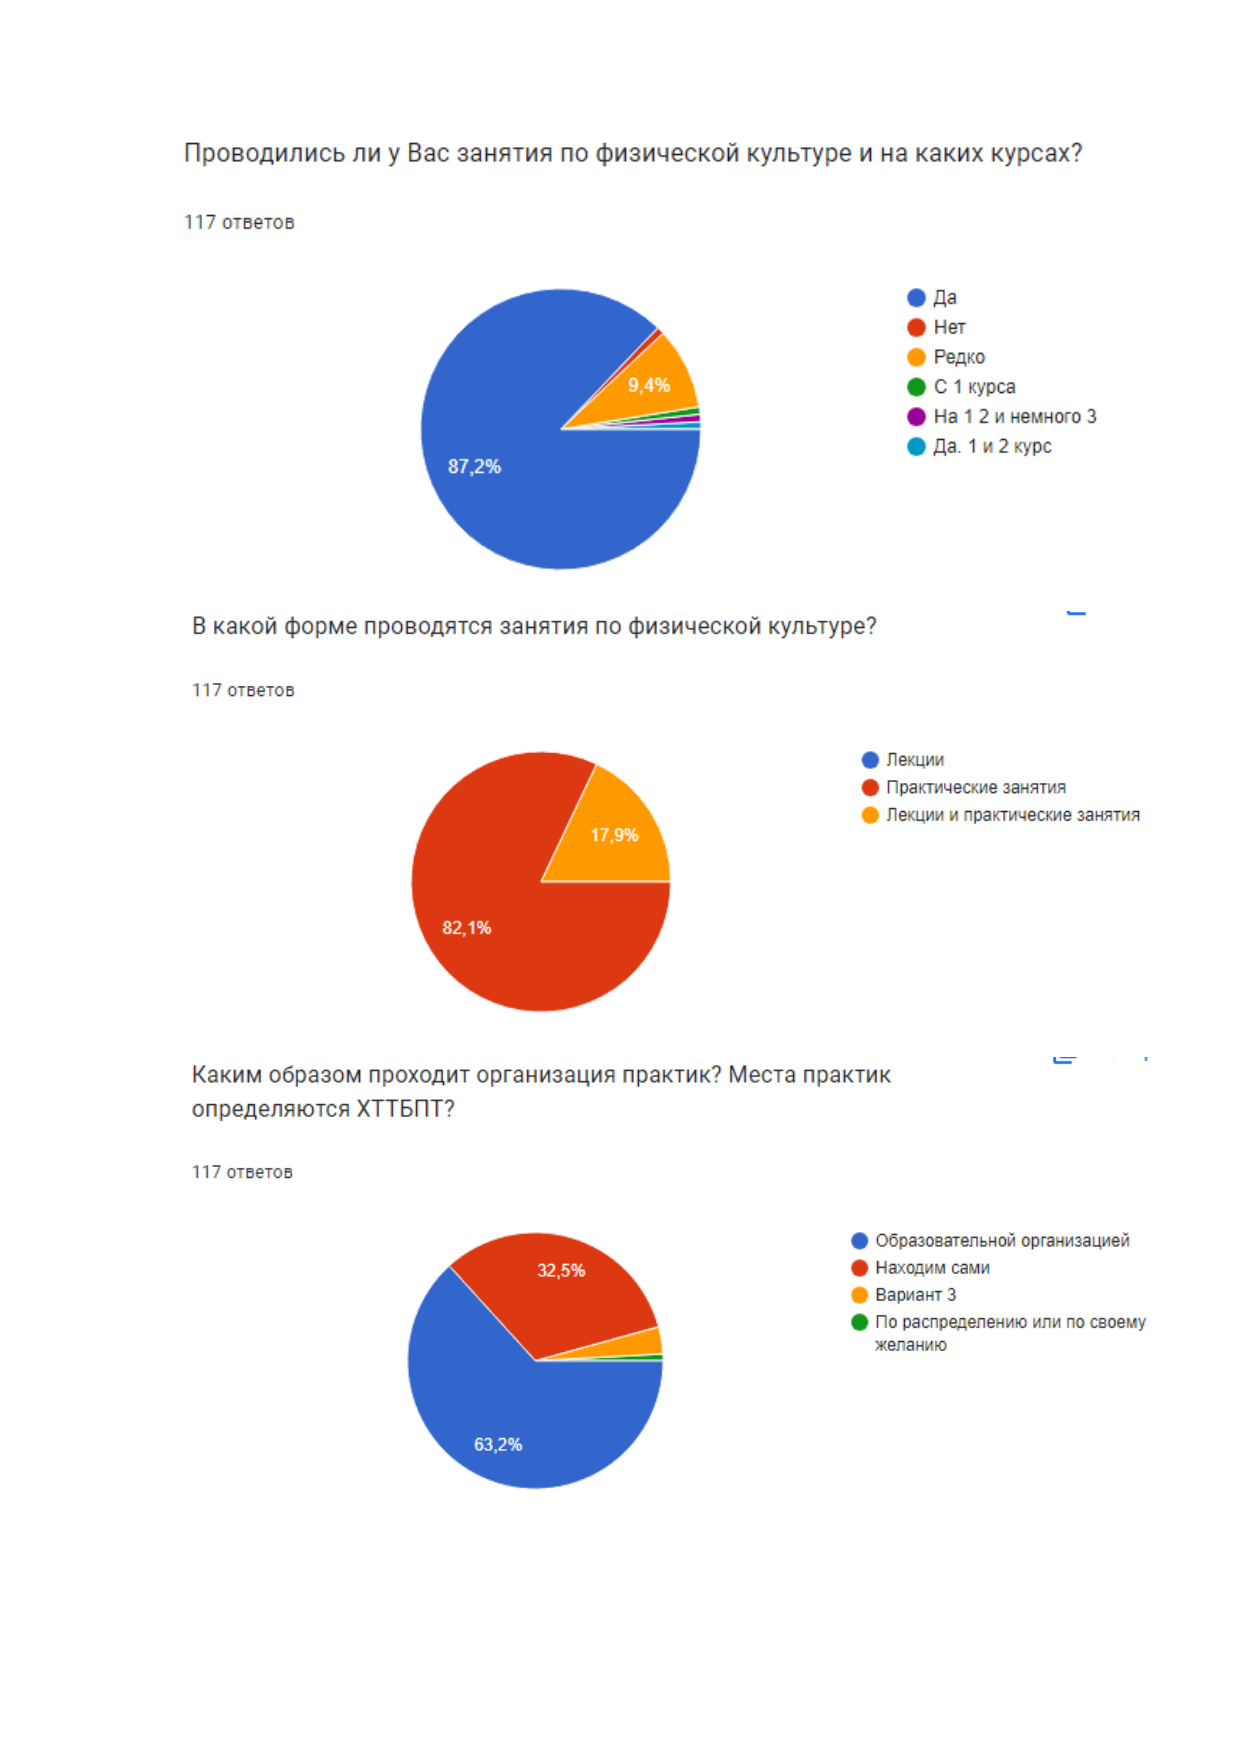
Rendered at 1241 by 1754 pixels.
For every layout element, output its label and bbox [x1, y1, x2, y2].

picture [177, 611, 1151, 1040]
picture [177, 118, 1126, 594]
picture [177, 1057, 1153, 1508]
